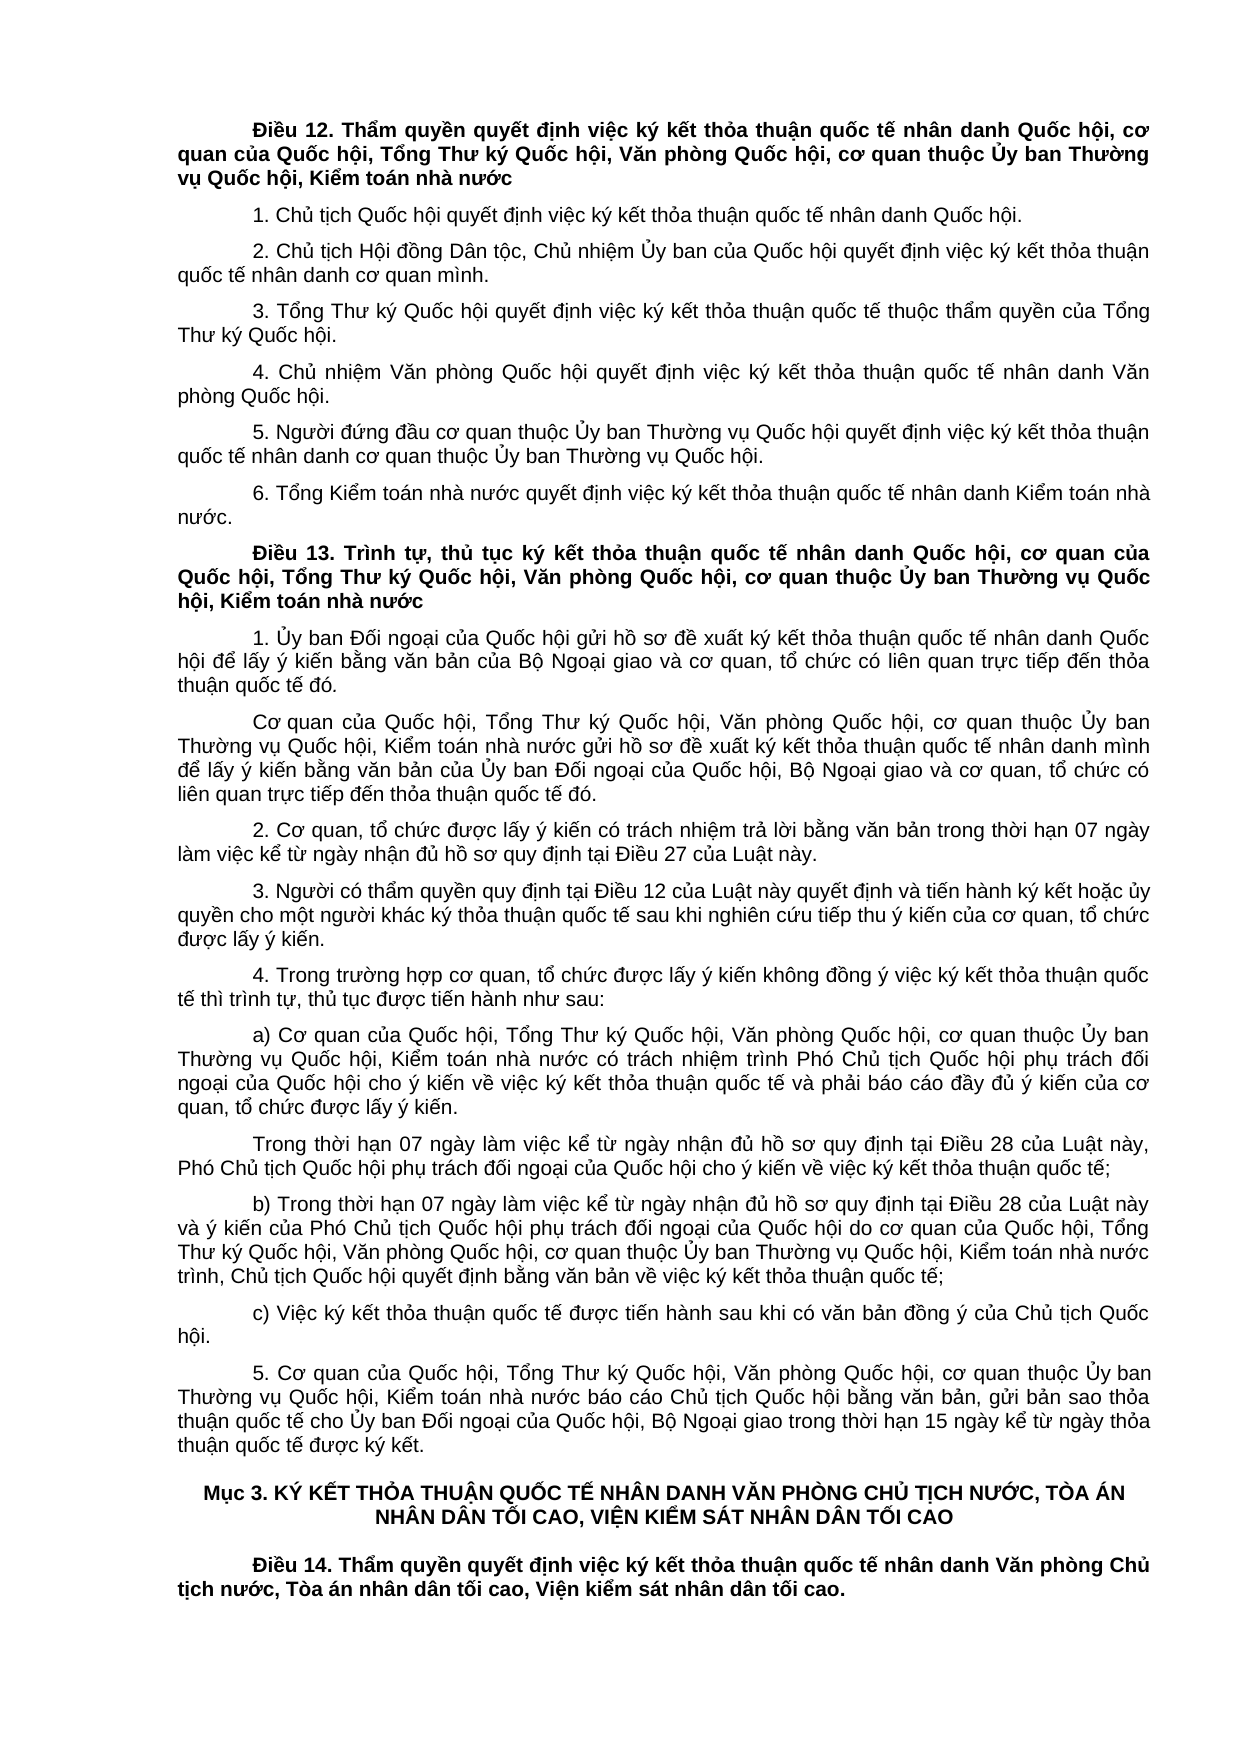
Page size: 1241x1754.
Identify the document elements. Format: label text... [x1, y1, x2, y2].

text 1. Chủ tịch Quốc hội quyết định việc ký kết thỏa thuận quốc tế nhân danh Quốc hội. [177, 202, 1152, 226]
text 5. Người đứng đầu cơ quan thuộc Ủy ban Thường vụ Quốc hội quyết định việc ký kết thỏa thuận quốc tế nhân danh cơ quan thuộc Ủy ban Thường vụ Quốc hội. [177, 420, 1152, 468]
text a) Cơ quan của Quốc hội, Tổng Thư ký Quốc hội, Văn phòng Quốc hội, cơ quan thuộc Ủy ban Thường vụ Quốc hội, Kiểm toán nhà nước có trách nhiệm trình Phó Chủ tịch Quốc hội phụ trách đối ngoại của Quốc hội cho ý kiến về việc ký kết thỏa thuận quốc tế và phải báo cáo đầy đủ ý kiến của cơ quan, tổ chức được lấy ý kiến. [177, 1023, 1152, 1119]
text 3. Người có thẩm quyền quy định tại Điều 12 của Luật này quyết định và tiến hành ký kết hoặc ủy quyền cho một người khác ký thỏa thuận quốc tế sau khi nghiên cứu tiếp thu ý kiến của cơ quan, tổ chức được lấy ý kiến. [177, 878, 1152, 950]
text Điều 14. Thẩm quyền quyết định việc ký kết thỏa thuận quốc tế nhân danh Văn phòng Chủ tịch nước, Tòa án nhân dân tối cao, Viện kiểm sát nhân dân tối cao. [177, 1552, 1152, 1600]
text 3. Tổng Thư ký Quốc hội quyết định việc ký kết thỏa thuận quốc tế thuộc thẩm quyền của Tổng Thư ký Quốc hội. [177, 299, 1152, 347]
text Điều 13. Trình tự, thủ tục ký kết thỏa thuận quốc tế nhân danh Quốc hội, cơ quan của Quốc hội, Tổng Thư ký Quốc hội, Văn phòng Quốc hội, cơ quan thuộc Ủy ban Thường vụ Quốc hội, Kiểm toán nhà nước [177, 541, 1152, 613]
text 4. Trong trường hợp cơ quan, tổ chức được lấy ý kiến không đồng ý việc ký kết thỏa thuận quốc tế thì trình tự, thủ tục được tiến hành như sau: [177, 963, 1152, 1011]
text Mục 3. KÝ KẾT THỎA THUẬN QUỐC TẾ NHÂN DANH VĂN PHÒNG CHỦ TỊCH NƯỚC, TÒA ÁN NHÂN DÂN TỐI CAO, VIỆN KIỂM SÁT NHÂN DÂN TỐI CAO [177, 1481, 1152, 1528]
text c) Việc ký kết thỏa thuận quốc tế được tiến hành sau khi có văn bản đồng ý của Chủ tịch Quốc hội. [177, 1300, 1152, 1348]
text b) Trong thời hạn 07 ngày làm việc kể từ ngày nhận đủ hồ sơ quy định tại Điều 28 của Luật này và ý kiến của Phó Chủ tịch Quốc hội phụ trách đối ngoại của Quốc hội do cơ quan của Quốc hội, Tổng Thư ký Quốc hội, Văn phòng Quốc hội, cơ quan thuộc Ủy ban Thường vụ Quốc hội, Kiểm toán nhà nước trình, Chủ tịch Quốc hội quyết định bằng văn bản về việc ký kết thỏa thuận quốc tế; [177, 1192, 1152, 1288]
text Cơ quan của Quốc hội, Tổng Thư ký Quốc hội, Văn phòng Quốc hội, cơ quan thuộc Ủy ban Thường vụ Quốc hội, Kiểm toán nhà nước gửi hồ sơ đề xuất ký kết thỏa thuận quốc tế nhân danh mình để lấy ý kiến bằng văn bản của Ủy ban Đối ngoại của Quốc hội, Bộ Ngoại giao và cơ quan, tổ chức có liên quan trực tiếp đến thỏa thuận quốc tế đó. [177, 710, 1152, 806]
text 4. Chủ nhiệm Văn phòng Quốc hội quyết định việc ký kết thỏa thuận quốc tế nhân danh Văn phòng Quốc hội. [177, 360, 1152, 408]
text 2. Cơ quan, tổ chức được lấy ý kiến có trách nhiệm trả lời bằng văn bản trong thời hạn 07 ngày làm việc kể từ ngày nhận đủ hồ sơ quy định tại Điều 27 của Luật này. [177, 818, 1152, 866]
text 2. Chủ tịch Hội đồng Dân tộc, Chủ nhiệm Ủy ban của Quốc hội quyết định việc ký kết thỏa thuận quốc tế nhân danh cơ quan mình. [177, 239, 1152, 287]
text Trong thời hạn 07 ngày làm việc kể từ ngày nhận đủ hồ sơ quy định tại Điều 28 của Luật này, Phó Chủ tịch Quốc hội phụ trách đối ngoại của Quốc hội cho ý kiến về việc ký kết thỏa thuận quốc tế; [177, 1132, 1152, 1179]
text 6. Tổng Kiểm toán nhà nước quyết định việc ký kết thỏa thuận quốc tế nhân danh Kiểm toán nhà nước. [177, 481, 1152, 528]
text Điều 12. Thẩm quyền quyết định việc ký kết thỏa thuận quốc tế nhân danh Quốc hội, cơ quan của Quốc hội, Tổng Thư ký Quốc hội, Văn phòng Quốc hội, cơ quan thuộc Ủy ban Thường vụ Quốc hội, Kiểm toán nhà nước [177, 118, 1152, 190]
text 1. Ủy ban Đối ngoại của Quốc hội gửi hồ sơ đề xuất ký kết thỏa thuận quốc tế nhân danh Quốc hội để lấy ý kiến bằng văn bản của Bộ Ngoại giao và cơ quan, tổ chức có liên quan trực tiếp đến thỏa thuận quốc tế đó. [177, 625, 1152, 697]
text 5. Cơ quan của Quốc hội, Tổng Thư ký Quốc hội, Văn phòng Quốc hội, cơ quan thuộc Ủy ban Thường vụ Quốc hội, Kiểm toán nhà nước báo cáo Chủ tịch Quốc hội bằng văn bản, gửi bản sao thỏa thuận quốc tế cho Ủy ban Đối ngoại của Quốc hội, Bộ Ngoại giao trong thời hạn 15 ngày kể từ ngày thỏa thuận quốc tế được ký kết. [177, 1361, 1152, 1457]
